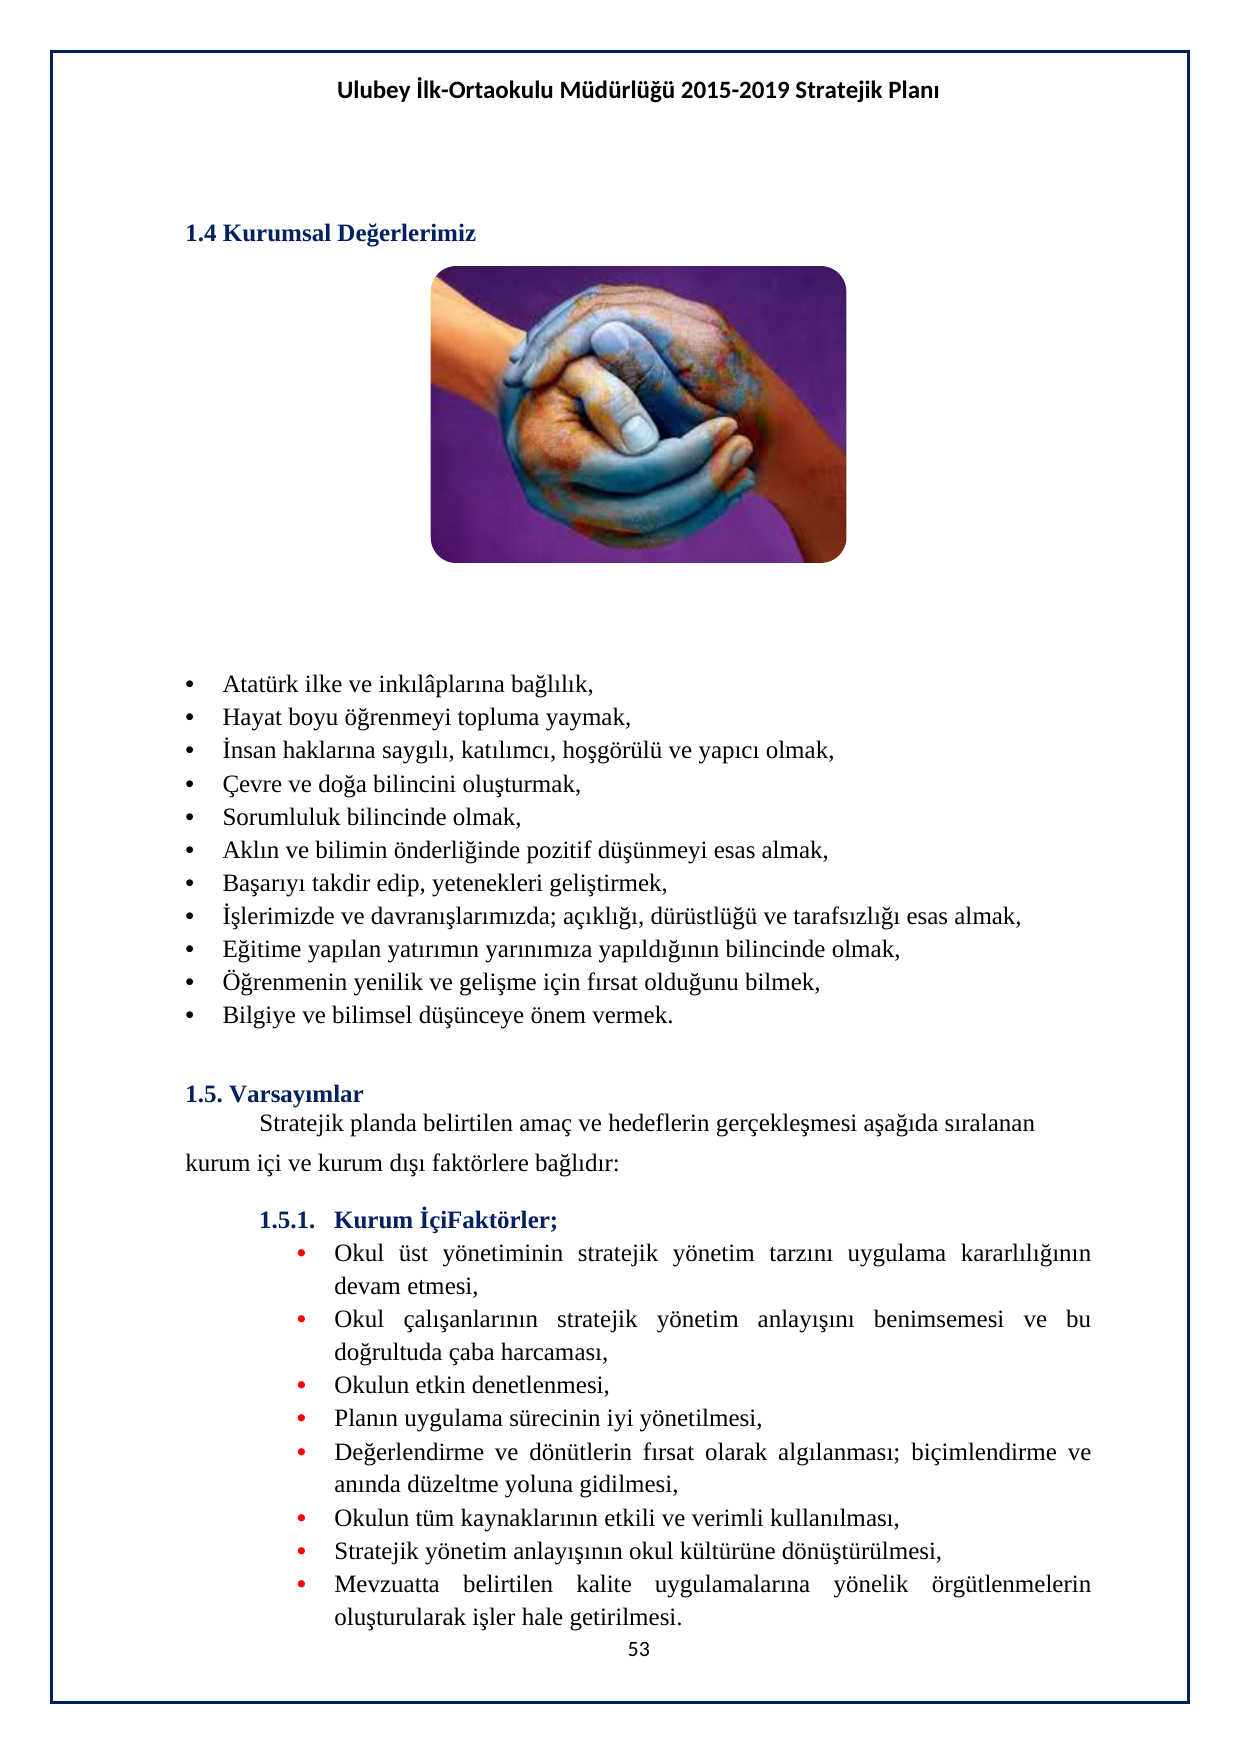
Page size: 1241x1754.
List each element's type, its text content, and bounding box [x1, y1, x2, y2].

list Bilgiye ve bilimsel düşünceye önem vermek. [185, 1001, 1092, 1029]
list Okul çalışanlarının stratejik yönetim anlayışını benimsemesi ve bu doğrultuda çaba harcaması, [297, 1304, 1092, 1366]
list Öğrenmenin yenilik ve gelişme için fırsat olduğunu bilmek, [185, 967, 1092, 996]
list Değerlendirme ve dönütlerin fırsat olarak algılanması; biçimlendirme ve anında düzeltme yoluna gidilmesi, [297, 1436, 1092, 1498]
list Okulun etkin denetlenmesi, [297, 1370, 1092, 1399]
list Planın uygulama sürecinin iyi yönetilmesi, [297, 1403, 1092, 1432]
list Atatürk ilke ve inkılâplarına bağlılık, [185, 669, 1092, 698]
text Stratejik planda belirtilen amaç ve hedeflerin gerçekleşmesi aşağıda sıralanan kurum içi ve kurum dışı faktörlere bağlıdır: [185, 1108, 1092, 1177]
list Kurum İçiFaktörler; [259, 1205, 1092, 1234]
list Okul üst yönetiminin stratejik yönetim tarzını uygulama kararlılığının devam etmesi, [297, 1238, 1092, 1300]
picture [430, 266, 847, 563]
list Hayat boyu öğrenmeyi topluma yaymak, [185, 702, 1092, 731]
list Başarıyı takdir edip, yetenekleri geliştirmek, [185, 868, 1092, 897]
list Sorumluluk bilincinde olmak, [185, 802, 1092, 831]
subtitle 1.5. Varsayımlar [185, 1079, 1092, 1108]
list Eğitime yapılan yatırımın yarınımıza yapıldığının bilincinde olmak, [185, 934, 1092, 963]
list Çevre ve doğa bilincini oluşturmak, [185, 769, 1092, 797]
list İşlerimizde ve davranışlarımızda; açıklığı, dürüstlüğü ve tarafsızlığı esas almak, [185, 901, 1092, 930]
list Mevzuatta belirtilen kalite uygulamalarına yönelik örgütlenmelerin oluşturularak işler hale getirilmesi. [297, 1569, 1092, 1631]
list Okulun tüm kaynaklarının etkili ve verimli kullanılması, [297, 1503, 1092, 1531]
list Stratejik yönetim anlayışının okul kültürüne dönüştürülmesi, [297, 1536, 1092, 1564]
text 1.4 Kurumsal Değerlerimiz [185, 218, 1092, 247]
list İnsan haklarına saygılı, katılımcı, hoşgörülü ve yapıcı olmak, [185, 736, 1092, 764]
list Aklın ve bilimin önderliğinde pozitif düşünmeyi esas almak, [185, 835, 1092, 864]
